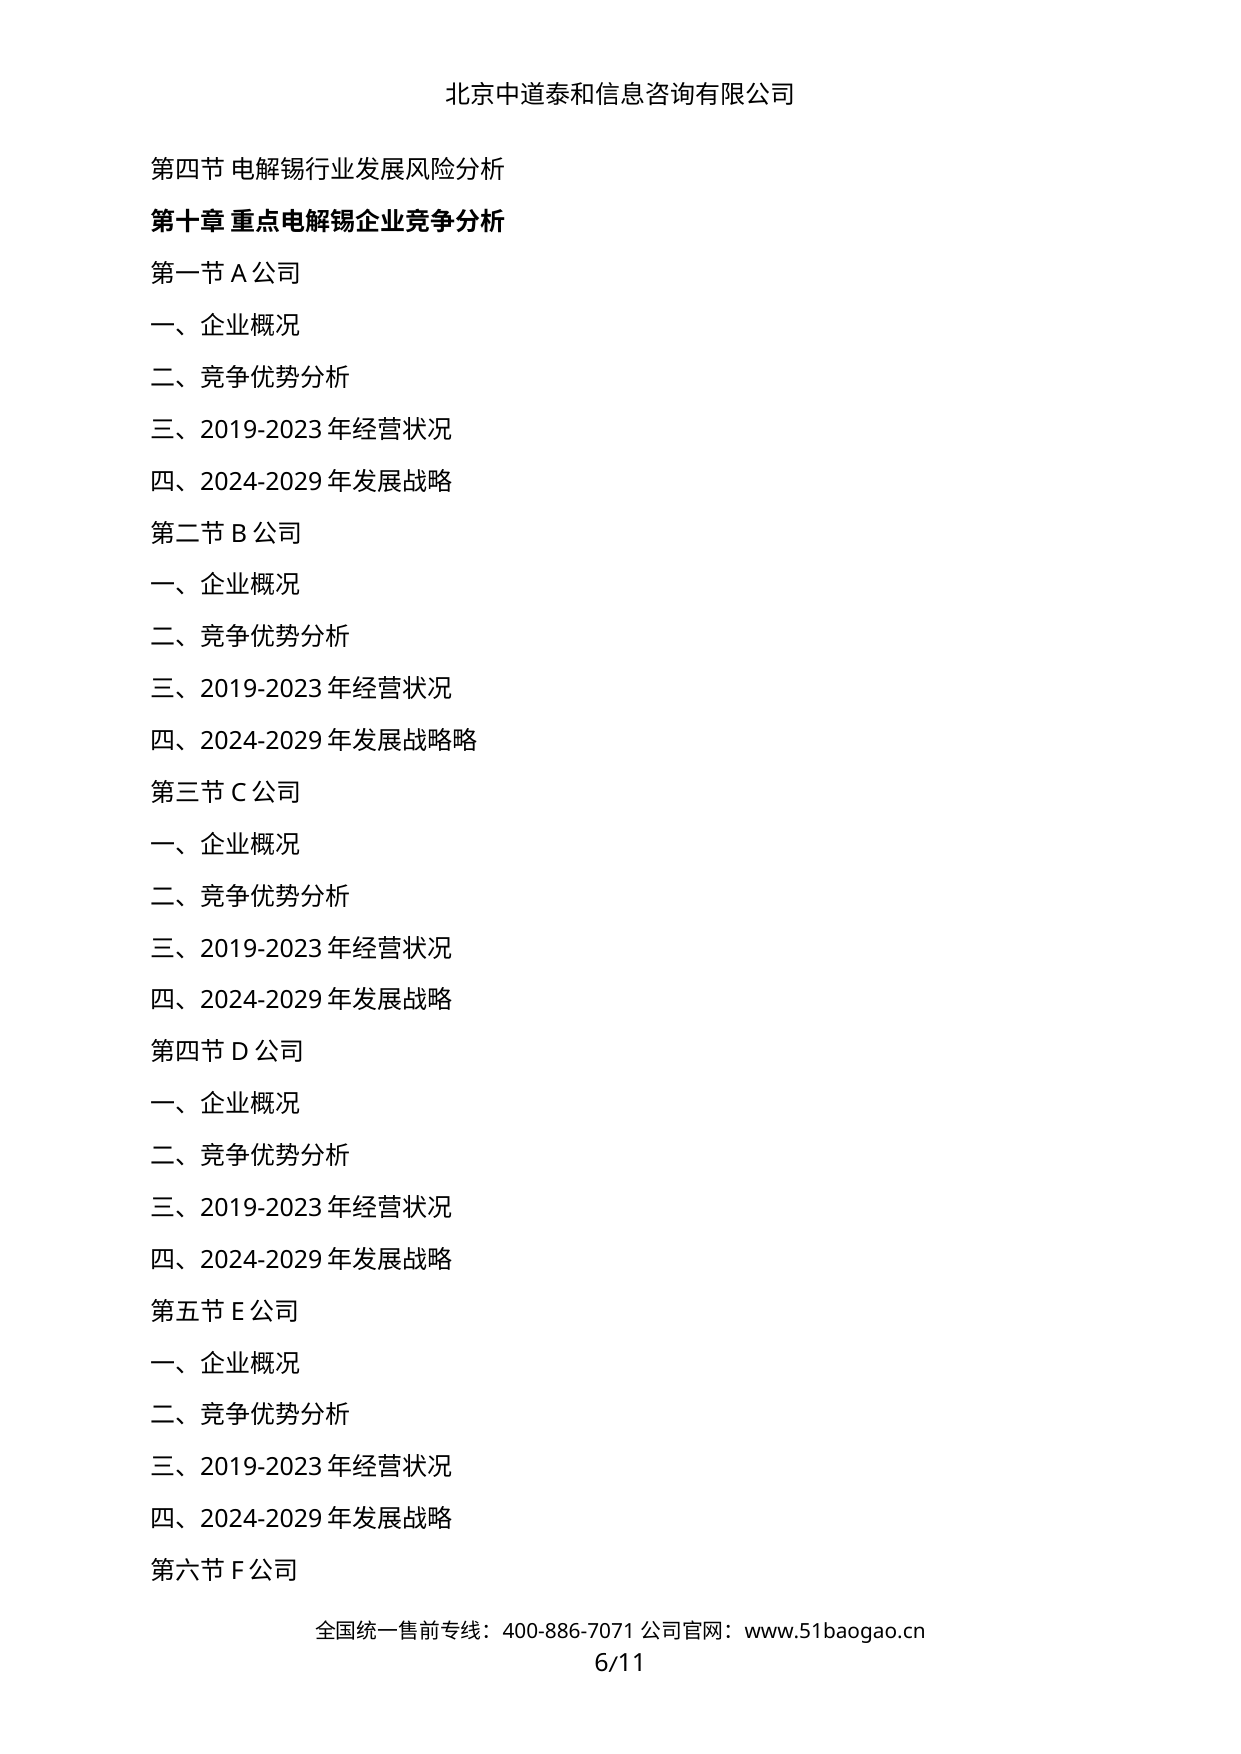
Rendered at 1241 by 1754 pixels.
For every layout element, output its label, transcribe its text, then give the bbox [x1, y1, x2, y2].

text 第一节 A公司 [150, 254, 1090, 290]
text 一、企业概况 [150, 565, 1090, 601]
text 一、企业概况 [150, 306, 1090, 342]
text 第十章 重点电解锡企业竞争分析 [150, 202, 1090, 238]
text 四、2024-2029年发展战略略 [150, 721, 1090, 757]
text 三、2019-2023年经营状况 [150, 928, 1090, 964]
text 三、2019-2023年经营状况 [150, 409, 1090, 446]
text 二、竞争优势分析 [150, 1395, 1090, 1431]
text 第五节 E公司 [150, 1291, 1090, 1327]
text 四、2024-2029年发展战略 [150, 980, 1090, 1016]
text 二、竞争优势分析 [150, 357, 1090, 394]
text 第二节 B公司 [150, 513, 1090, 549]
text 二、竞争优势分析 [150, 876, 1090, 912]
text 四、2024-2029年发展战略 [150, 1239, 1090, 1276]
text 四、2024-2029年发展战略 [150, 461, 1090, 497]
text 二、竞争优势分析 [150, 1136, 1090, 1172]
text 第四节 电解锡行业发展风险分析 [150, 150, 1090, 186]
text 一、企业概况 [150, 1343, 1090, 1379]
text 一、企业概况 [150, 824, 1090, 861]
text 第四节 D公司 [150, 1032, 1090, 1068]
text 第六节 F公司 [150, 1551, 1090, 1587]
text 三、2019-2023年经营状况 [150, 669, 1090, 705]
text 三、2019-2023年经营状况 [150, 1187, 1090, 1224]
text 四、2024-2029年发展战略 [150, 1499, 1090, 1535]
text 第三节 C公司 [150, 772, 1090, 809]
text 三、2019-2023年经营状况 [150, 1447, 1090, 1483]
text 一、企业概况 [150, 1084, 1090, 1120]
text 二、竞争优势分析 [150, 617, 1090, 653]
